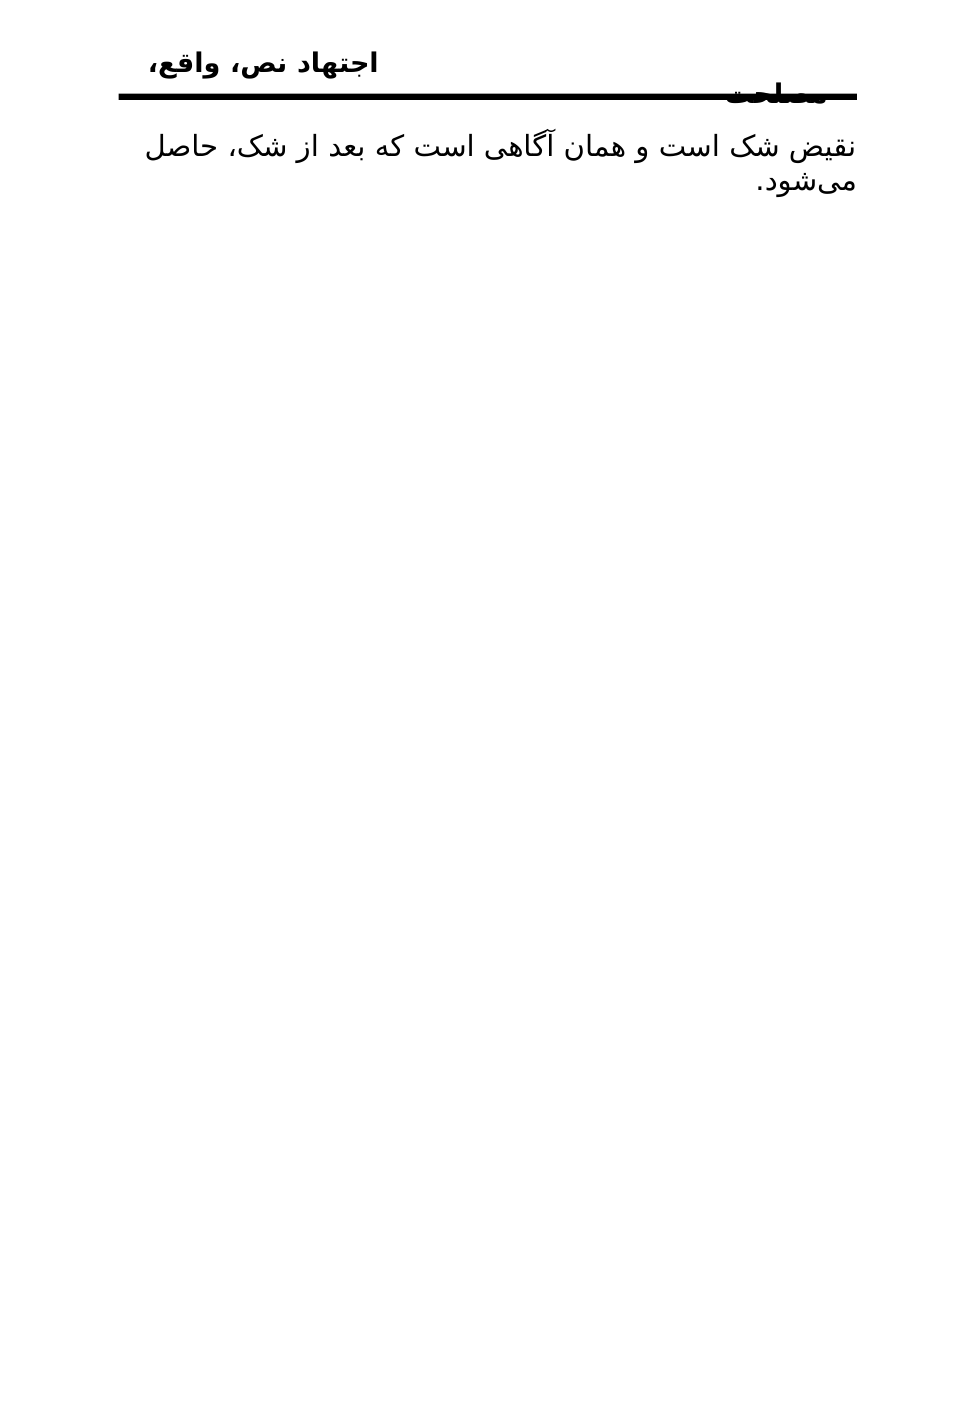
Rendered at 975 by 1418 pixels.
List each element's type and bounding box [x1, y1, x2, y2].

text [118, 129, 857, 197]
